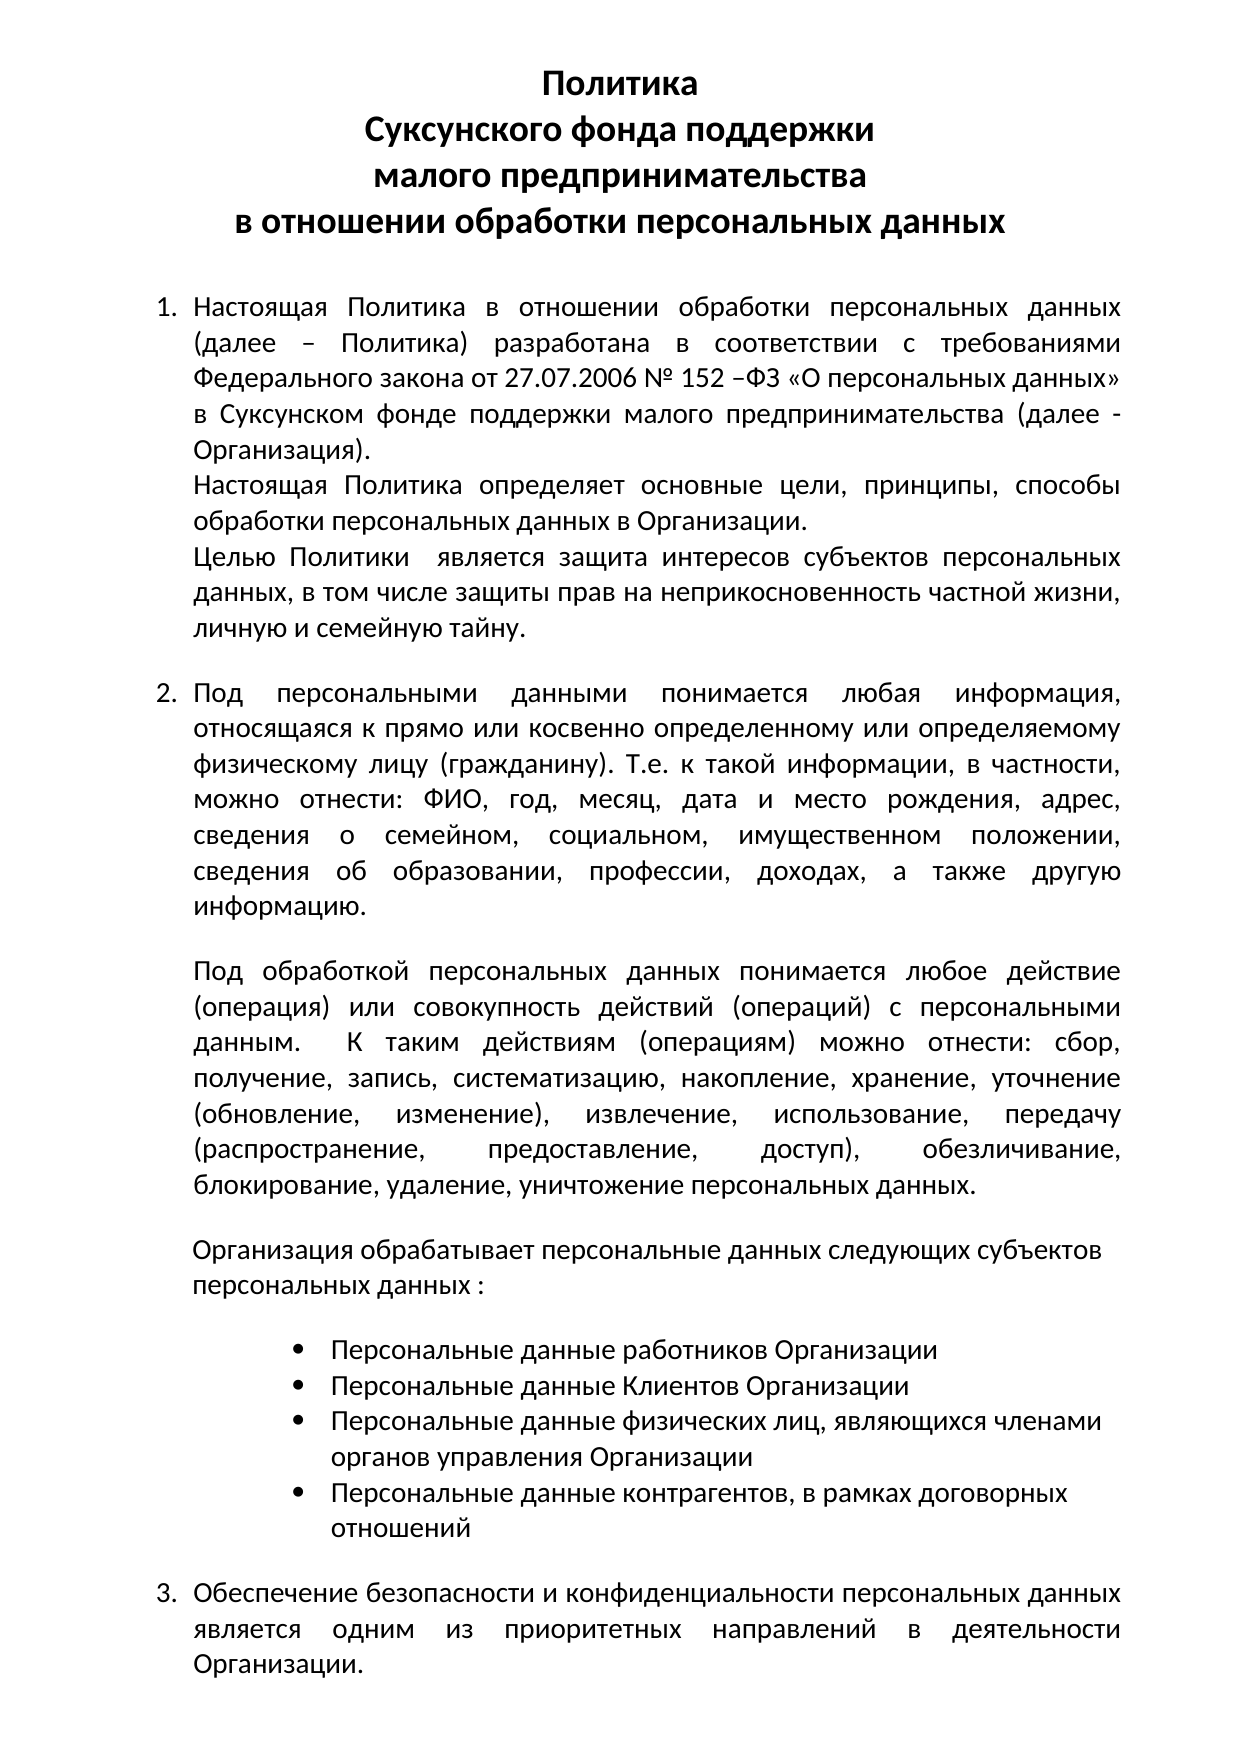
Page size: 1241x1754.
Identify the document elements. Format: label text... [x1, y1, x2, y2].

text Организация обрабатывает персональные данных следующих субъектов персональных данных : [192, 1231, 1122, 1302]
list Персональные данные контрагентов, в рамках договорных отношений [293, 1561, 1122, 1632]
list Настоящая Политика определяет основные цели, принципы, способы обработки персональных данных в Организации. [193, 466, 1122, 538]
text Политика [118, 59, 1122, 105]
text Суксунского фонда поддержки [118, 105, 1122, 151]
list Целью Политики является защита интересов субъектов персональных данных, в том числе защиты прав на неприкосновенность частной жизни, личную и семейную тайну. [193, 538, 1122, 644]
text малого предпринимательства [118, 151, 1122, 197]
list Персональные данные работников Организации [293, 1331, 1122, 1367]
text Под обработкой персональных данных понимается любое действие (операция) или совокупность действий (операций) с персональными данным. К таким действиям (операциям) можно отнести: сбор, получение, запись, систематизацию, накопление, хранение, уточнение (обновление, изменение), извлечение, использование, передачу (распространение, предоставление, доступ), обезличивание, блокирование, удаление, уничтожение персональных данных. [193, 952, 1122, 1202]
text в отношении обработки персональных данных [118, 197, 1122, 242]
list Персональные данные физических лиц, являющихся членами органов управления Организации [293, 1461, 1122, 1532]
list Под персональными данными понимается любая информация, относящаяся к прямо или косвенно определенному или определяемому физическому лицу (гражданину). Т.е. к такой информации, в частности, можно отнести: ФИО, год, месяц, дата и место рождения, адрес, сведения о семейном, социальном, имущественном положении, сведения об образовании, профессии, доходах, а также другую информацию. [156, 674, 1122, 923]
list Персональные данные Клиентов Организации [293, 1396, 1122, 1432]
list Настоящая Политика в отношении обработки персональных данных (далее – Политика) разработана в соответствии с требованиями Федерального закона от 27.07.2006 № 152 –ФЗ «О персональных данных» в Суксунском фонде поддержки малого предпринимательства (далее - Организация). [156, 288, 1122, 466]
